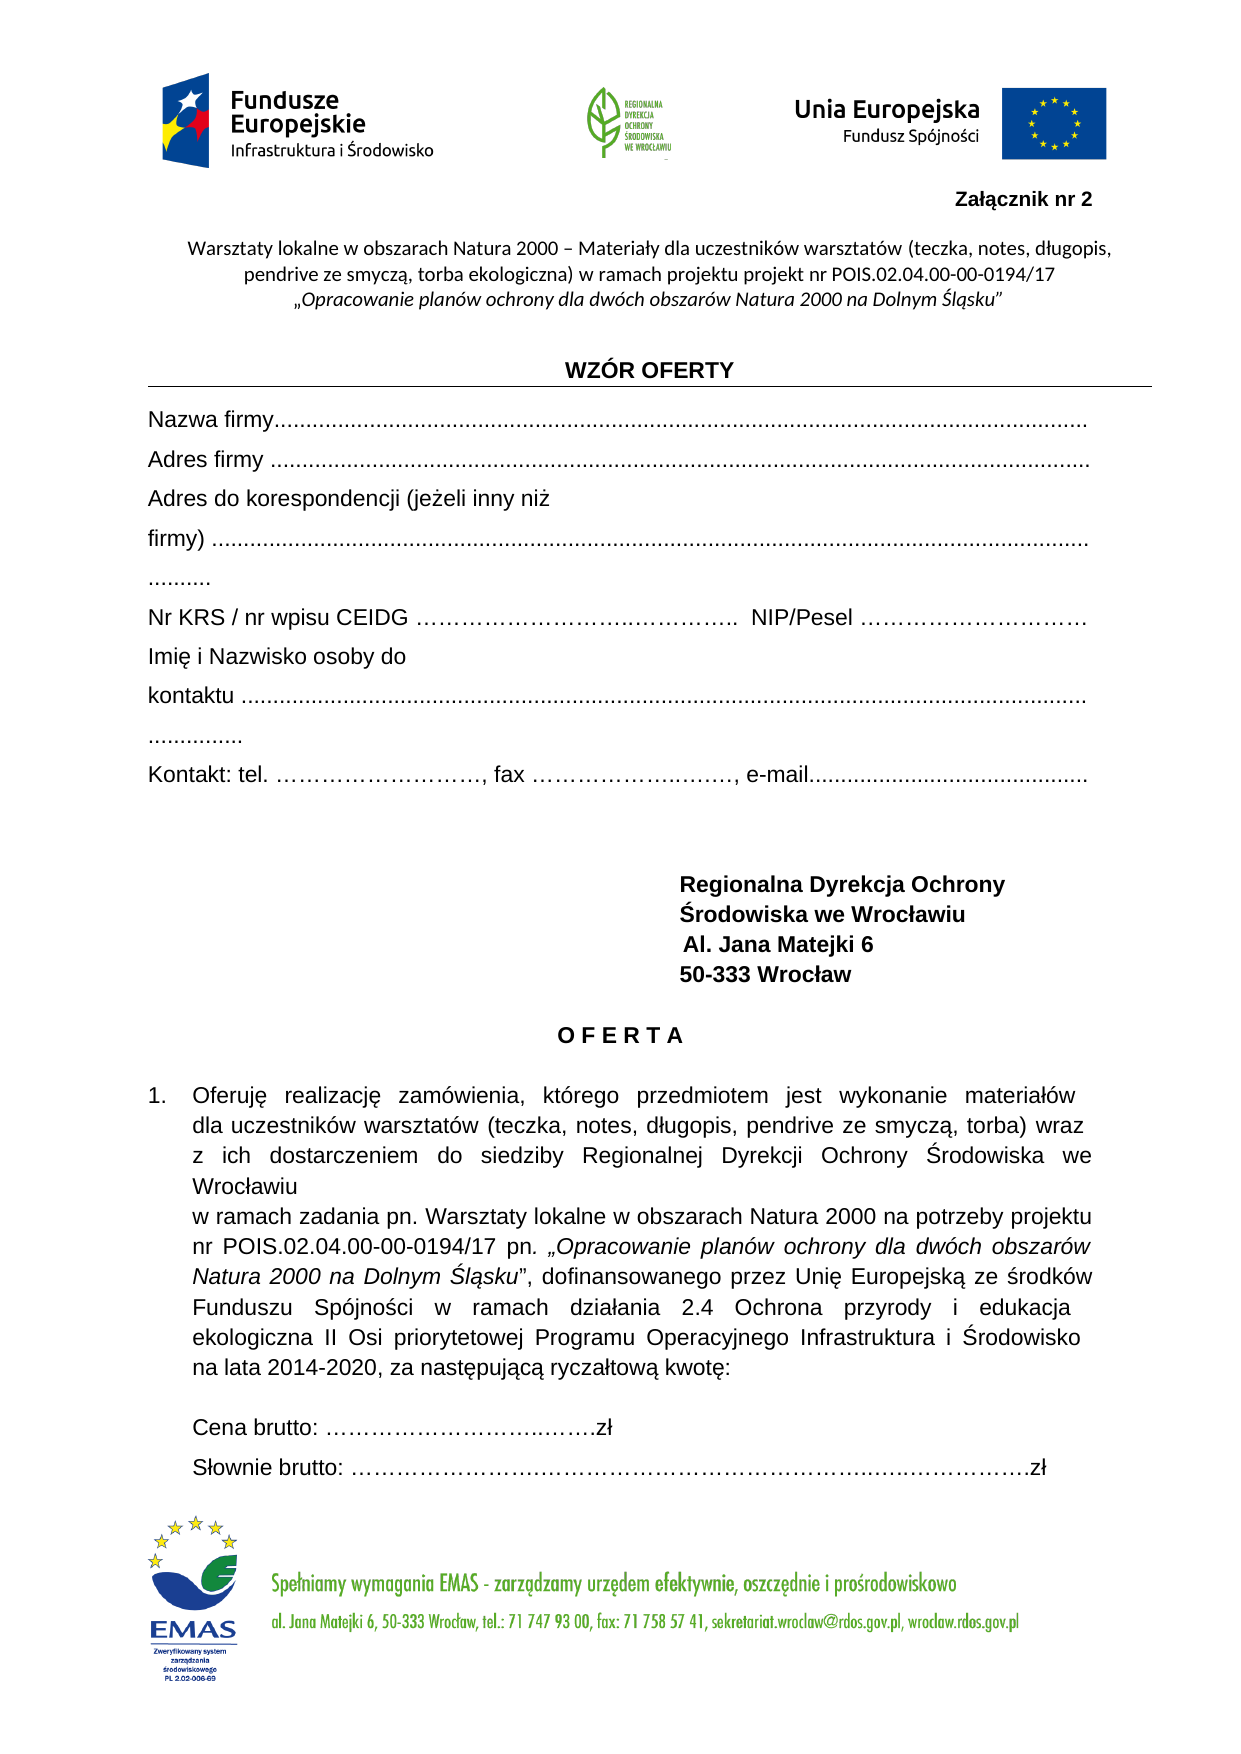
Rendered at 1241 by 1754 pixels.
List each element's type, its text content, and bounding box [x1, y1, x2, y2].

text Cena brutto: ………………………..…….zł [192, 1414, 1092, 1441]
text Al. Jana Matejki 6 [683, 931, 1092, 957]
picture [162, 73, 1107, 168]
text Adres do korespondencji (jeżeli inny niż firmy) .................................................................................................................................................... [148, 485, 1092, 590]
list Oferuję realizację zamówienia, którego przedmiotem jest wykonanie materiałów dla uczestników warsztatów (teczka, notes, długopis, pendrive ze smyczą, torba) wraz z ich dostarczeniem do siedziby Regionalnej Dyrekcji Ochrony Środowiska we Wrocławiu w ramach zadania pn. Warsztaty lokalne w obszarach Natura 2000 na potrzeby projektu nr POIS.02.04.00-00-0194/17 pn. „Opracowanie planów ochrony dla dwóch obszarów Natura 2000 na Dolnym Śląsku”, dofinansowanego przez Unię Europejską ze środków Funduszu Spójności w ramach działania 2.4 Ochrona przyrody i edukacja ekologiczna II Osi priorytetowej Programu Operacyjnego Infrastruktura i Środowisko na lata 2014-2020, za następującą ryczałtową kwotę: [148, 1082, 1092, 1380]
text Imię i Nazwisko osoby do kontaktu .................................................................................................................................................... [148, 643, 1092, 748]
text Słownie brutto: …………………….……………………………………..…..…………….zł [192, 1454, 1092, 1480]
text Nazwa firmy................................................................................................................................ [148, 406, 1092, 432]
text Regionalna Dyrekcja Ochrony Środowiska we Wrocławiu [679, 871, 1092, 927]
text Nr KRS / nr wpisu CEIDG ………………………..………….. NIP/Pesel ………………………… [148, 603, 1092, 630]
text 50-333 Wrocław [679, 961, 1092, 987]
text Adres firmy ................................................................................................................................. [148, 446, 1092, 472]
list O F E R T A [148, 1022, 1092, 1048]
text Kontakt: tel. ………………………, fax ………………..….…, e-mail............................................ [148, 761, 1092, 788]
picture [147, 1515, 1019, 1681]
